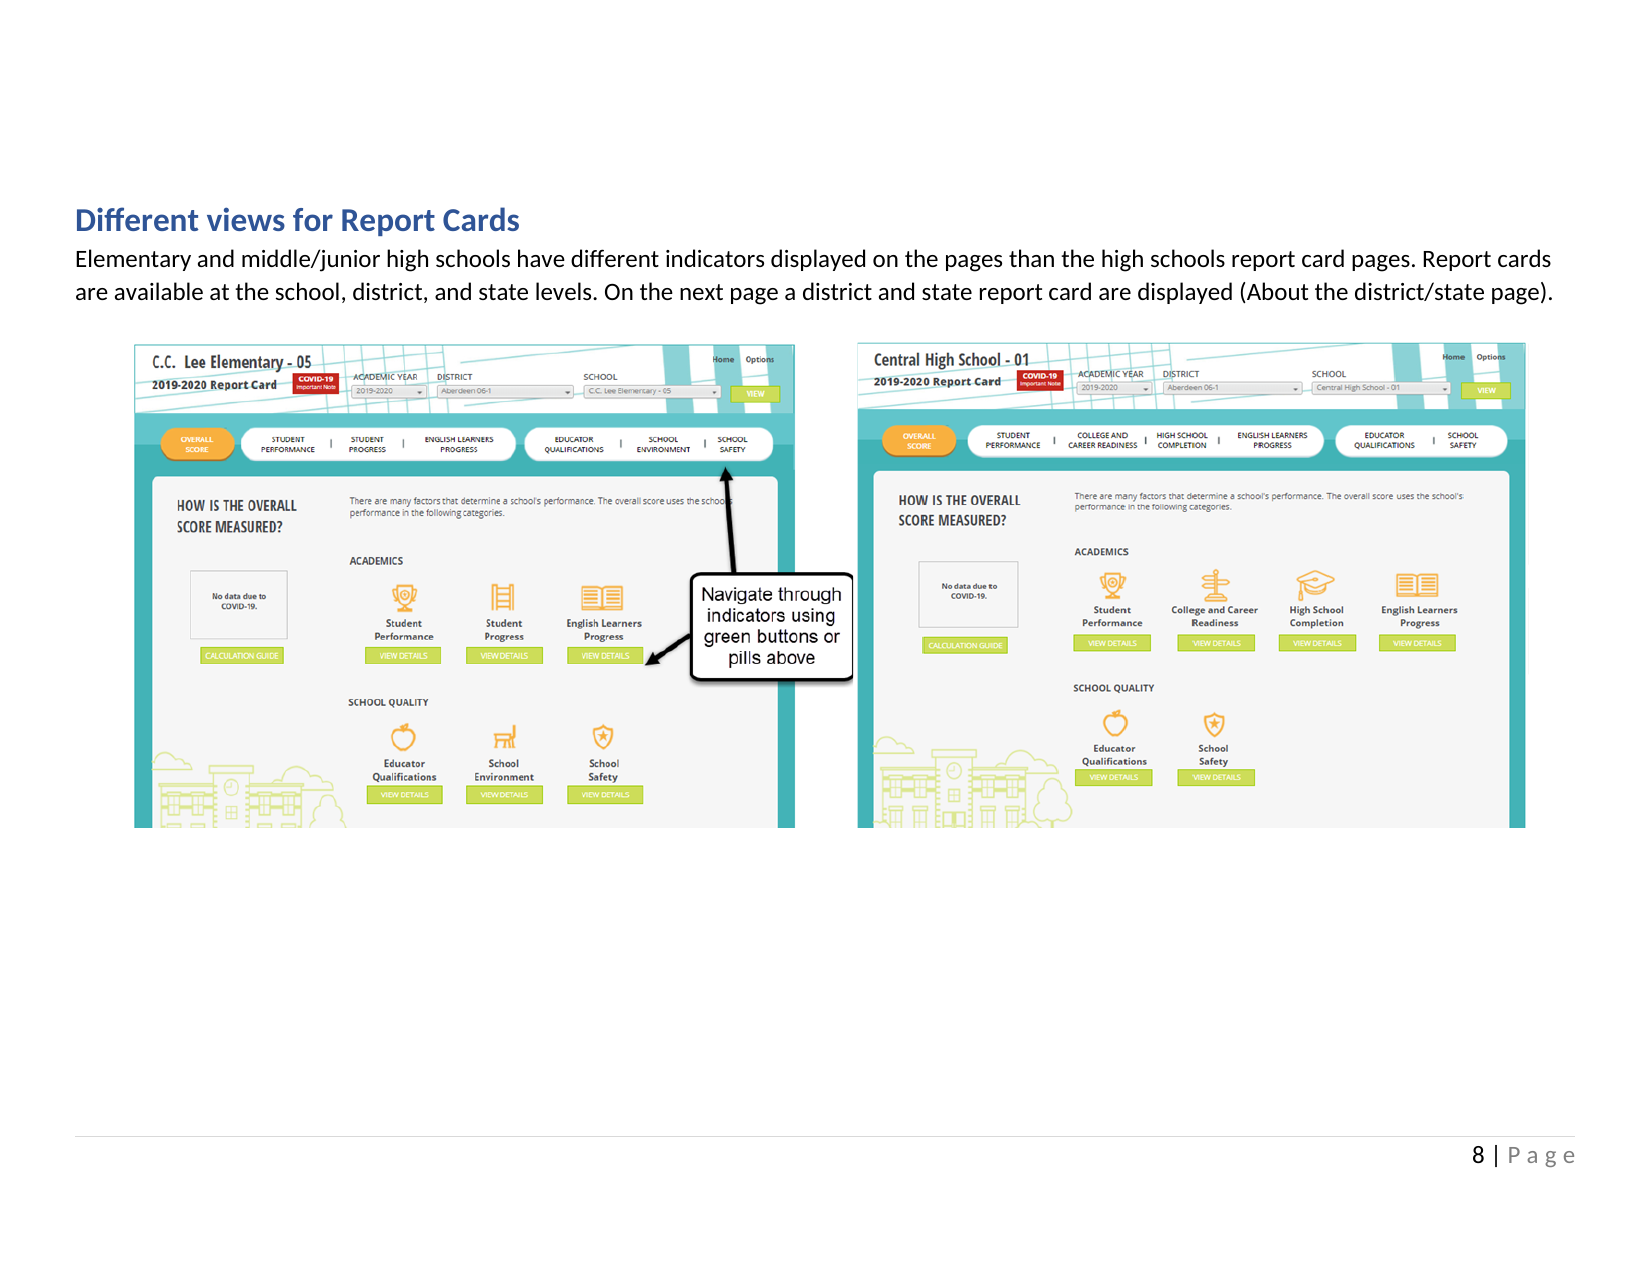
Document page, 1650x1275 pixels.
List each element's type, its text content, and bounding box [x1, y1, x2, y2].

picture [856, 342, 1528, 826]
picture [131, 342, 853, 827]
text Elementary and middle/junior high schools have different indicators displayed on the pages than the high schools report card pages. Report cards are available at the school, district, and state levels. On the next page a district and state report card are displayed (About the district/state page). [75, 243, 1575, 307]
subtitle Different views for Report Cards [75, 199, 1575, 240]
